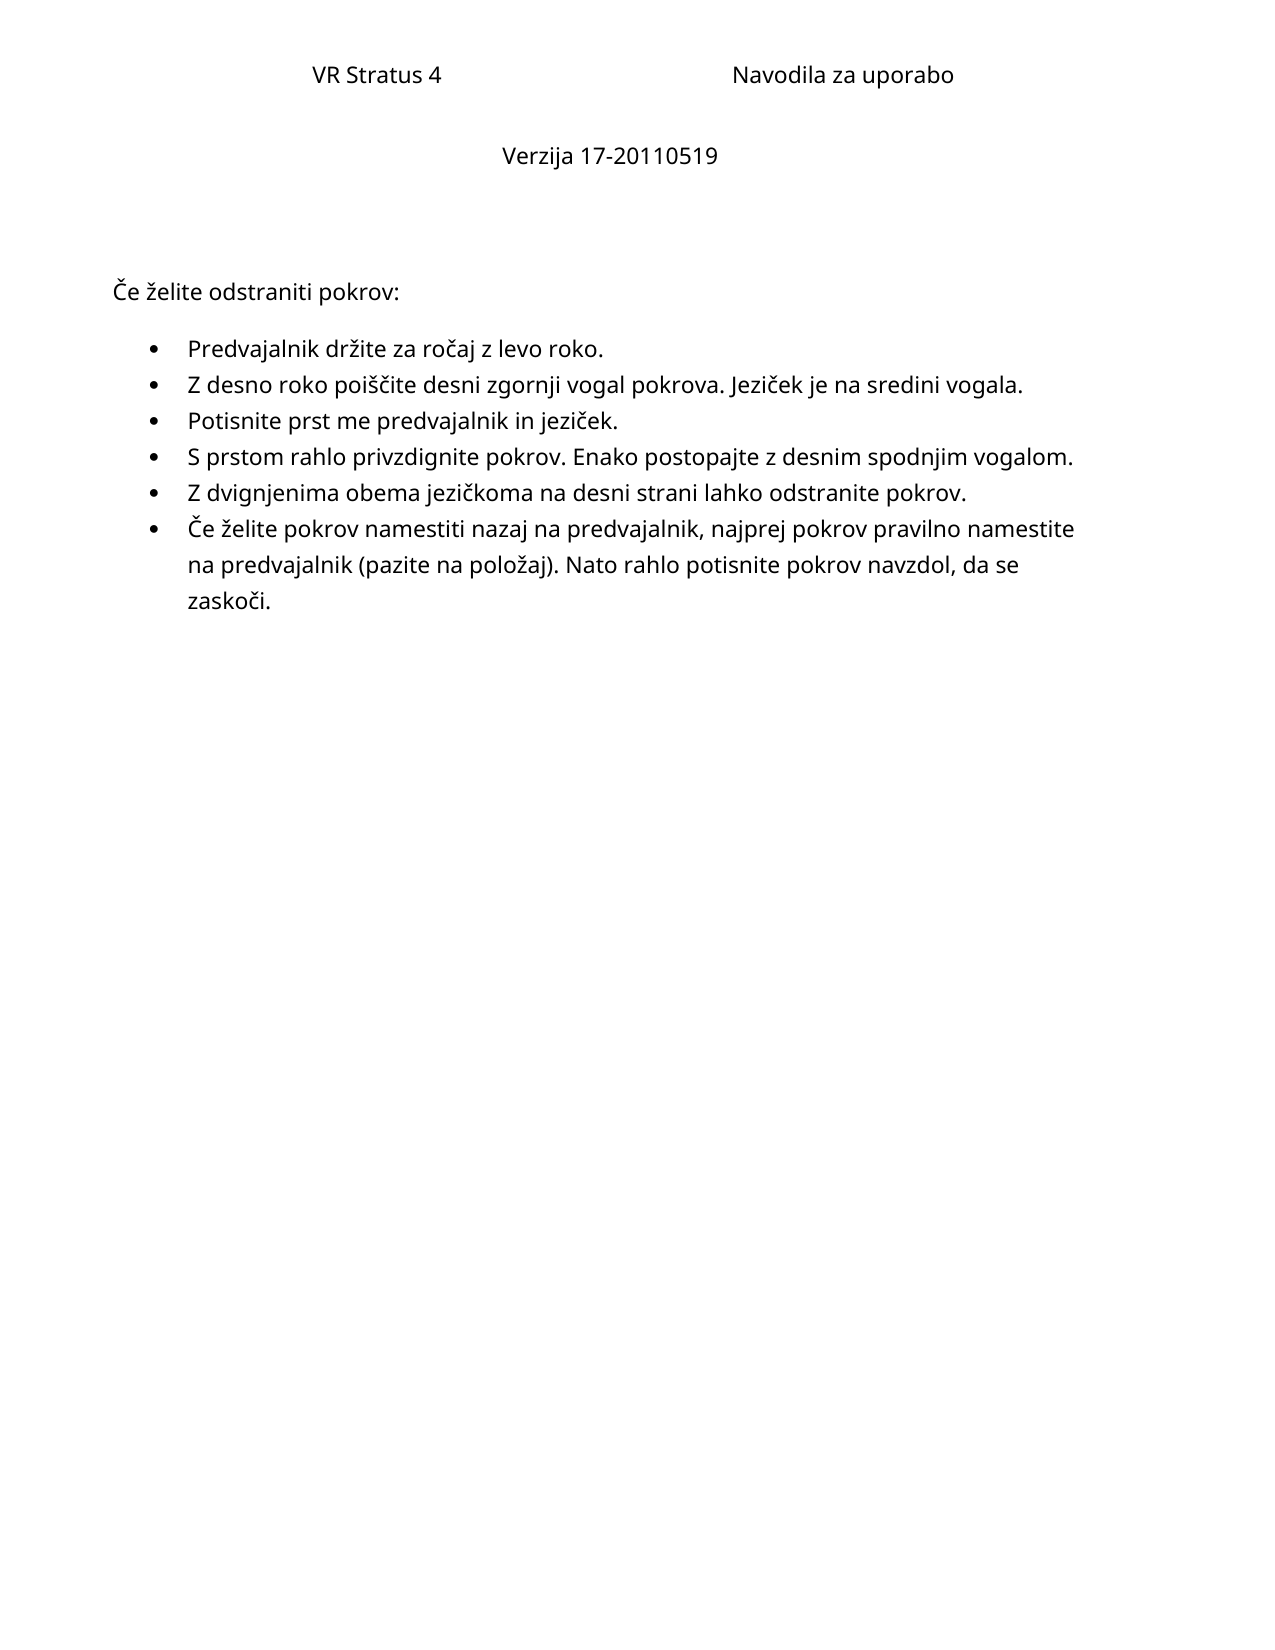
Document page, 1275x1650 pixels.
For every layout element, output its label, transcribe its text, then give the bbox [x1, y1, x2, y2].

list Predvajalnik držite za ročaj z levo roko. [150, 333, 1107, 364]
list Z dvignjenima obema jezičkoma na desni strani lahko odstranite pokrov. [150, 477, 1107, 508]
list Če želite pokrov namestiti nazaj na predvajalnik, najprej pokrov pravilno namestite na predvajalnik (pazite na položaj). Nato rahlo potisnite pokrov navzdol, da se zaskoči. [150, 513, 1107, 616]
list Z desno roko poiščite desni zgornji vogal pokrova. Jeziček je na sredini vogala. [150, 369, 1107, 400]
text Če želite odstraniti pokrov: [112, 276, 1107, 307]
list S prstom rahlo privzdignite pokrov. Enako postopajte z desnim spodnjim vogalom. [150, 441, 1107, 472]
list Potisnite prst me predvajalnik in jeziček. [150, 405, 1107, 436]
